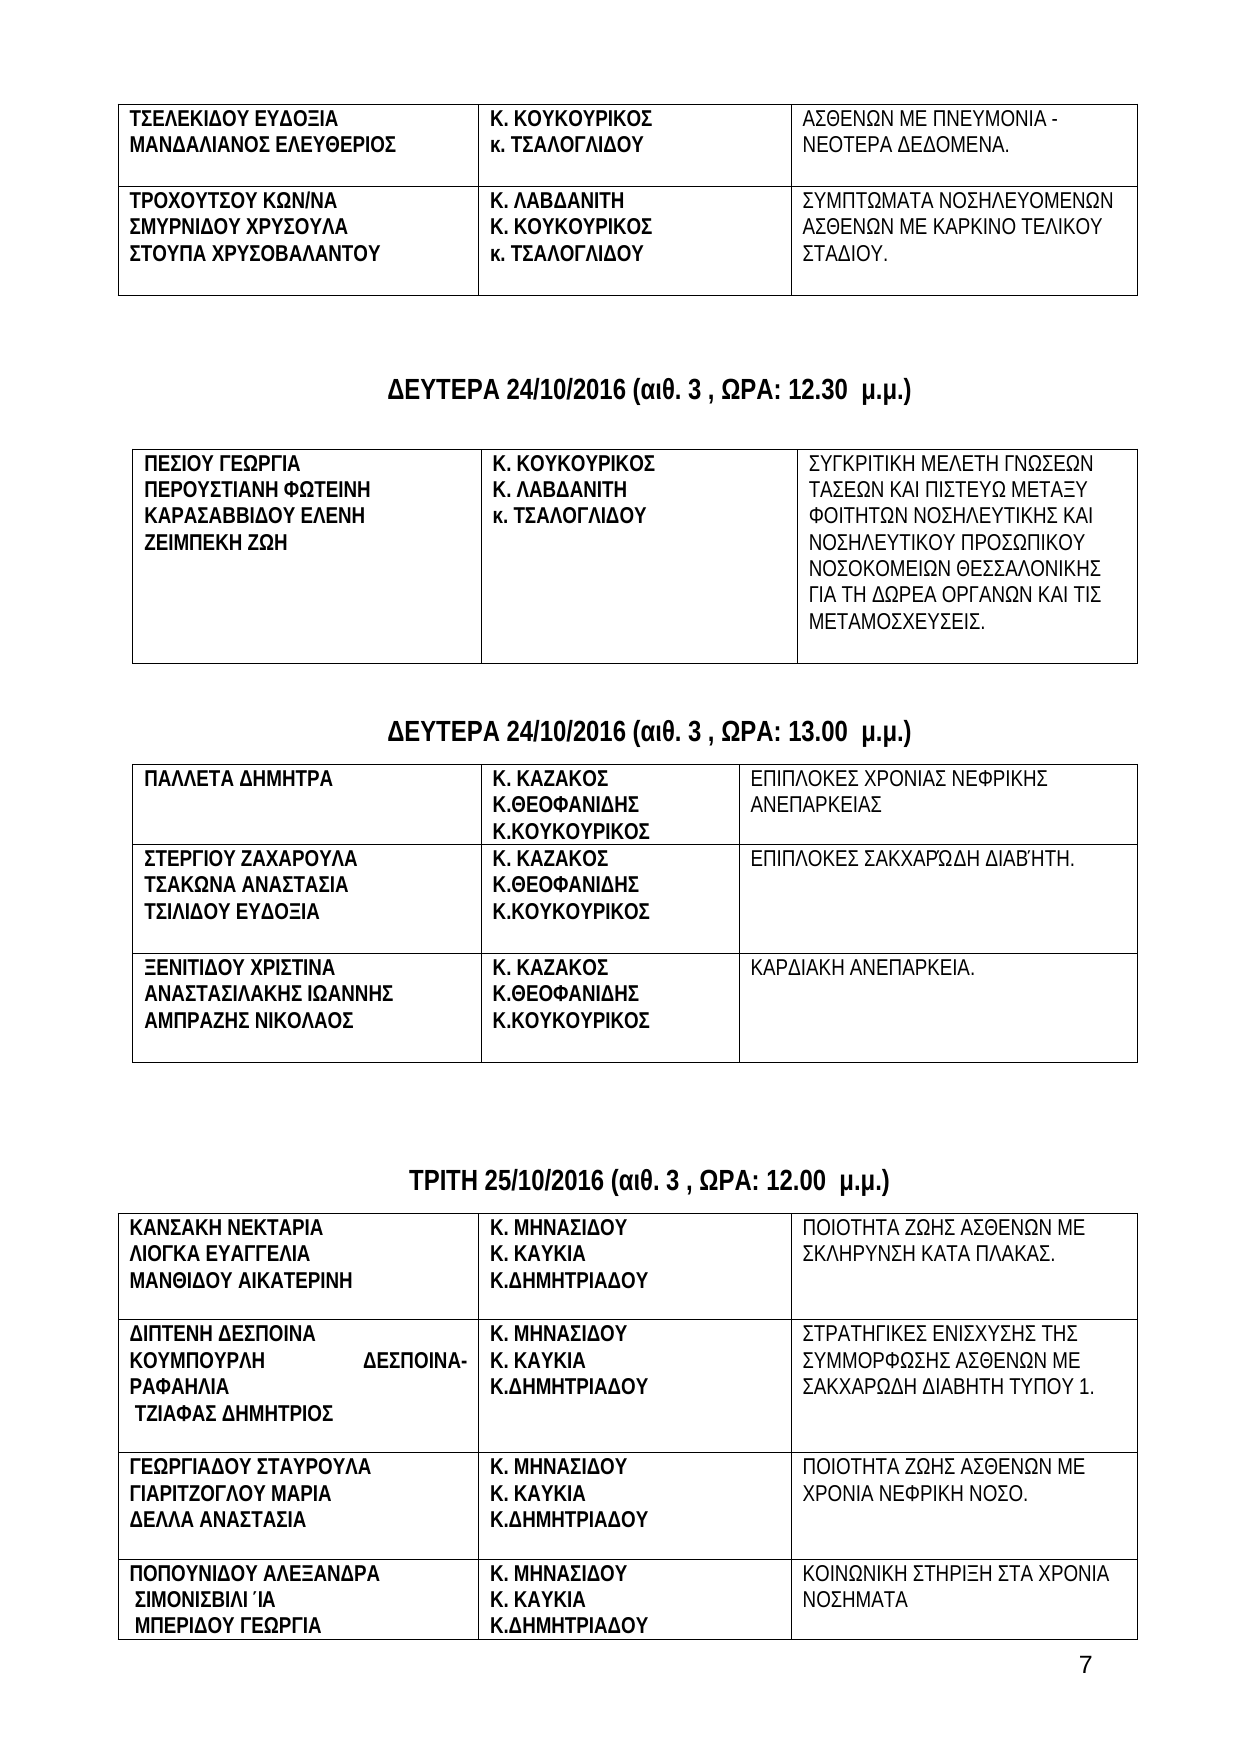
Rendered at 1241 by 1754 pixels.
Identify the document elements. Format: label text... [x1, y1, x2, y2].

table_cell ΠΟΙΟΤΗΤΑ ΖΩΗΣ ΑΣΘΕΝΩΝ ΜΕ ΧΡΟΝΙΑ ΝΕΦΡΙΚΗ ΝΟΣΟ. [792, 1453, 1137, 1559]
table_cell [792, 105, 1137, 186]
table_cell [792, 1560, 1137, 1639]
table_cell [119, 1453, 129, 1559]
text ΔΕΥΤΕΡΑ 24/10/2016 (αιθ. 3 , ΩΡΑ: 13.00 μ.μ.) [177, 714, 1122, 747]
table_header Κ. ΚΑΖΑΚΟΣ Κ.ΘΕΟΦΑΝΙΔΗΣ Κ.ΚΟΥΚΟΥΡΙΚΟΣ [482, 765, 739, 844]
table_cell Κ. ΚΑΖΑΚΟΣ Κ.ΘΕΟΦΑΝΙΔΗΣ Κ.ΚΟΥΚΟΥΡΙΚΟΣ [482, 845, 739, 953]
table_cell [119, 105, 478, 186]
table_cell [479, 105, 791, 186]
table_cell Κ. ΚΑΖΑΚΟΣ Κ.ΘΕΟΦΑΝΙΔΗΣ Κ.ΚΟΥΚΟΥΡΙΚΟΣ [482, 954, 739, 1062]
table_header ΣΥΓΚΡΙΤΙΚΗ ΜΕΛΕΤΗ ΓΝΩΣΕΩΝ ΤΑΣΕΩΝ ΚΑΙ ΠΙΣΤΕΥΩ ΜΕΤΑΞΥ ΦΟΙΤΗΤΩΝ ΝΟΣΗΛΕΥΤΙΚΗΣ ΚΑΙ ΝΟΣΗΛΕΥΤΙΚΟΥ ΠΡΟΣΩΠΙΚΟΥ ΝΟΣΟΚΟΜΕΙΩΝ ΘΕΣΣΑΛΟΝΙΚΗΣ ΓΙΑ ΤΗ ΔΩΡΕΑ ΟΡΓΑΝΩΝ ΚΑΙ ΤΙΣ ΜΕΤΑΜΟΣΧΕΥΣΕΙΣ. [798, 450, 1137, 663]
table_cell ΣΤΕΡΓΙΟΥ ΖΑΧΑΡΟΥΛΑ ΤΣΑΚΩΝΑ ΑΝΑΣΤΑΣΙΑ ΤΣΙΛΙΔΟΥ ΕΥΔΟΞΙΑ [133, 845, 481, 953]
table_header ΠΕΣΙΟΥ ΓΕΩΡΓΙΑ ΠΕΡΟΥΣΤΙΑΝΗ ΦΩΤΕΙΝΗ ΚΑΡΑΣΑΒΒΙΔΟΥ ΕΛΕΝΗ ΖΕΙΜΠΕΚΗ ΖΩΗ [133, 450, 481, 663]
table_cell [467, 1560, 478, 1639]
table_header ΕΠΙΠΛΟΚΕΣ ΧΡΟΝΙΑΣ ΝΕΦΡΙΚΗΣ ΑΝΕΠΑΡΚΕΙΑΣ [740, 765, 1137, 844]
table_cell Κ. ΜΗΝΑΣΙΔΟΥ Κ. ΚΑΥΚΙΑ Κ.ΔΗΜΗΤΡΙΑΔΟΥ [479, 1453, 791, 1559]
table_cell ΞΕΝΙΤΙΔΟΥ ΧΡΙΣΤΙΝΑ ΑΝΑΣΤΑΣΙΛΑΚΗΣ ΙΩΑΝΝΗΣ ΑΜΠΡΑΖΗΣ ΝΙΚΟΛΑΟΣ [133, 954, 481, 1062]
table_cell Κ. ΛΑΒΔΑΝΙΤΗ Κ. ΚΟΥΚΟΥΡΙΚΟΣ κ. ΤΣΑΛΟΓΛΙΔΟΥ [479, 187, 791, 294]
table_cell ΚΑΡΔΙΑΚΗ ΑΝΕΠΑΡΚΕΙΑ. [740, 954, 1137, 1062]
text ΤΡΙΤΗ 25/10/2016 (αιθ. 3 , ΩΡΑ: 12.00 μ.μ.) [177, 1163, 1122, 1196]
table_cell ΤΡΟΧΟΥΤΣΟΥ ΚΩΝ/ΝΑ ΣΜΥΡΝΙΔΟΥ ΧΡΥΣΟΥΛΑ ΣΤΟΥΠΑ ΧΡΥΣΟΒΑΛΑΝΤΟΥ [119, 187, 478, 294]
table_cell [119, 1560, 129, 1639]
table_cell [479, 1560, 791, 1639]
table_header ΠΟΙΟΤΗΤΑ ΖΩΗΣ ΑΣΘΕΝΩΝ ΜΕ ΣΚΛΗΡΥΝΣΗ ΚΑΤΑ ΠΛΑΚΑΣ. [792, 1214, 1137, 1319]
table_header Κ. ΚΟΥΚΟΥΡΙΚΟΣ Κ. ΛΑΒΔΑΝΙΤΗ κ. ΤΣΑΛΟΓΛΙΔΟΥ [482, 450, 797, 663]
table_header ΚΑΝΣΑΚΗ ΝΕΚΤΑΡΙΑ ΛΙΟΓΚΑ ΕΥΑΓΓΕΛΙΑ ΜΑΝΘΙΔΟΥ ΑΙΚΑΤΕΡΙΝΗ [119, 1214, 478, 1319]
table_cell ΣΤΡΑΤΗΓΙΚΕΣ ΕΝΙΣΧΥΣΗΣ ΤΗΣ ΣΥΜΜΟΡΦΩΣΗΣ ΑΣΘΕΝΩΝ ΜΕ ΣΑΚΧΑΡΩΔΗ ΔΙΑΒΗΤΗ ΤΥΠΟΥ 1. [792, 1320, 1137, 1452]
table_cell Κ. ΜΗΝΑΣΙΔΟΥ Κ. ΚΑΥΚΙΑ Κ.ΔΗΜΗΤΡΙΑΔΟΥ [479, 1320, 791, 1452]
table_header Κ. ΜΗΝΑΣΙΔΟΥ Κ. ΚΑΥΚΙΑ Κ.ΔΗΜΗΤΡΙΑΔΟΥ [479, 1214, 791, 1319]
table_cell ΕΠΙΠΛΟΚΕΣ ΣΑΚΧΑΡΏΔΗ ΔΙΑΒΉΤΗ. [740, 845, 1137, 953]
table_cell ΣΥΜΠΤΩΜΑΤΑ ΝΟΣΗΛΕΥΟΜΕΝΩΝ ΑΣΘΕΝΩΝ ΜΕ ΚΑΡΚΙΝΟ ΤΕΛΙΚΟΥ ΣΤΑΔΙΟΥ. [792, 187, 1137, 294]
table_cell ΔΙΠΤΕΝΗ ΔΕΣΠΟΙΝΑ ΚΟΥΜΠΟΥΡΛΗ ΔΕΣΠΟΙΝΑ-ΡΑΦΑΗΛΙΑ ΤΖΙΑΦΑΣ ΔΗΜΗΤΡΙΟΣ [119, 1320, 478, 1452]
table_header ΠΑΛΛΕΤΑ ΔΗΜΗΤΡΑ [133, 765, 481, 844]
text ΔΕΥΤΕΡΑ 24/10/2016 (αιθ. 3 , ΩΡΑ: 12.30 μ.μ.) [177, 372, 1122, 406]
